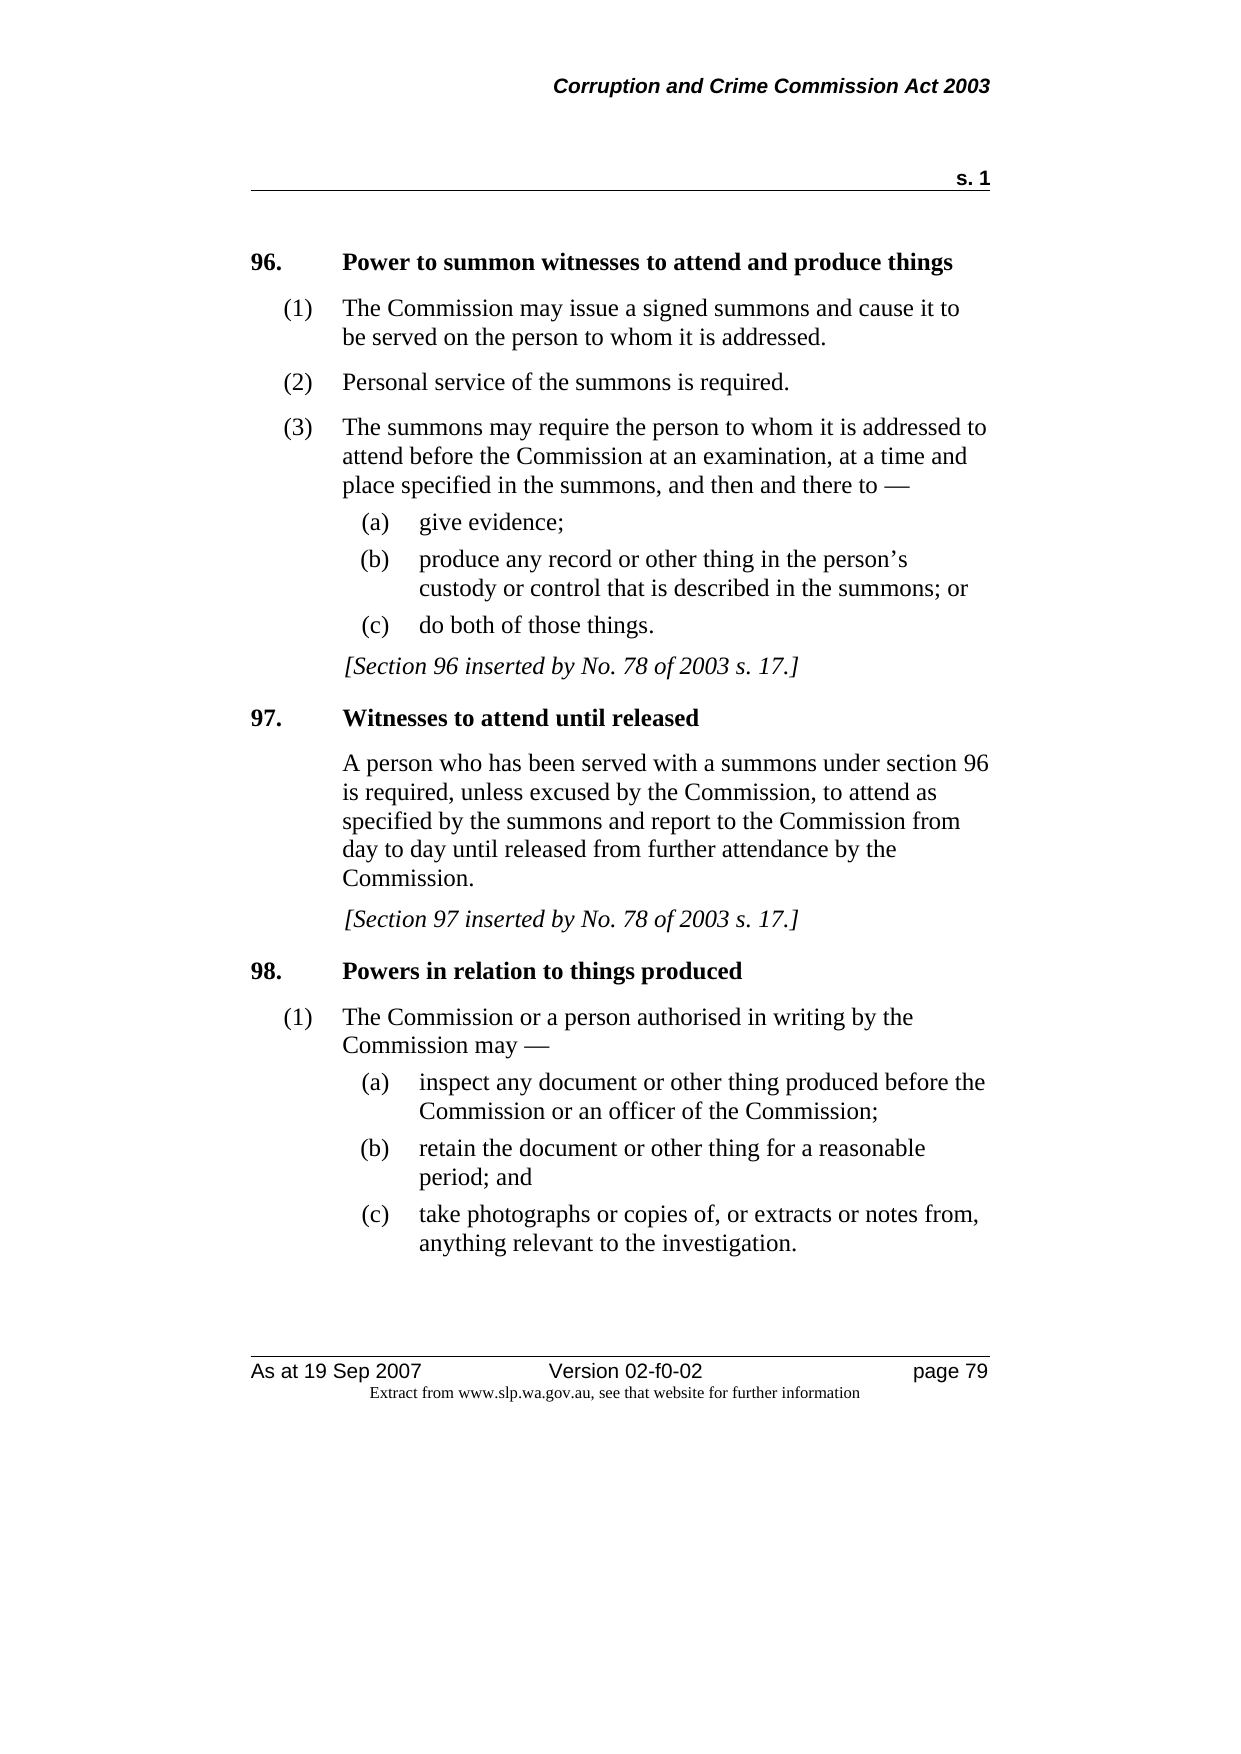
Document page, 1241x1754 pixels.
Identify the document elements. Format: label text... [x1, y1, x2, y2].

text (a) give evidence; [251, 507, 990, 536]
text (b) retain the document or other thing for a reasonable period; and [251, 1133, 990, 1191]
text (c) take photographs or copies of, or extracts or notes from, anything relevant to the investigation. [251, 1199, 990, 1257]
text [Section 96 inserted by No. 78 of 2003 s. 17.] [251, 651, 990, 680]
subtitle 97. Witnesses to attend until released [251, 703, 990, 732]
text [Section 97 inserted by No. 78 of 2003 s. 17.] [251, 904, 990, 933]
subtitle 98. Powers in relation to things produced [251, 956, 990, 985]
text (a) inspect any document or other thing produced before the Commission or an officer of the Commission; [251, 1067, 990, 1125]
text A person who has been served with a summons under section 96 is required, unless excused by the Commission, to attend as specified by the summons and report to the Commission from day to day until released from further attendance by the Commission. [251, 748, 990, 892]
text (1) The Commission may issue a signed summons and cause it to be served on the person to whom it is addressed. [251, 293, 990, 350]
text (b) produce any record or other thing in the person’s custody or control that is described in the summons; or [251, 544, 990, 602]
text (3) The summons may require the person to whom it is addressed to attend before the Commission at an examination, at a time and place specified in the summons, and then and there to — [251, 412, 990, 499]
text (c) do both of those things. [251, 610, 990, 639]
subtitle 96. Power to summon witnesses to attend and produce things [251, 247, 990, 276]
text (2) Personal service of the summons is required. [251, 367, 990, 396]
text (1) The Commission or a person authorised in writing by the Commission may — [251, 1002, 990, 1059]
